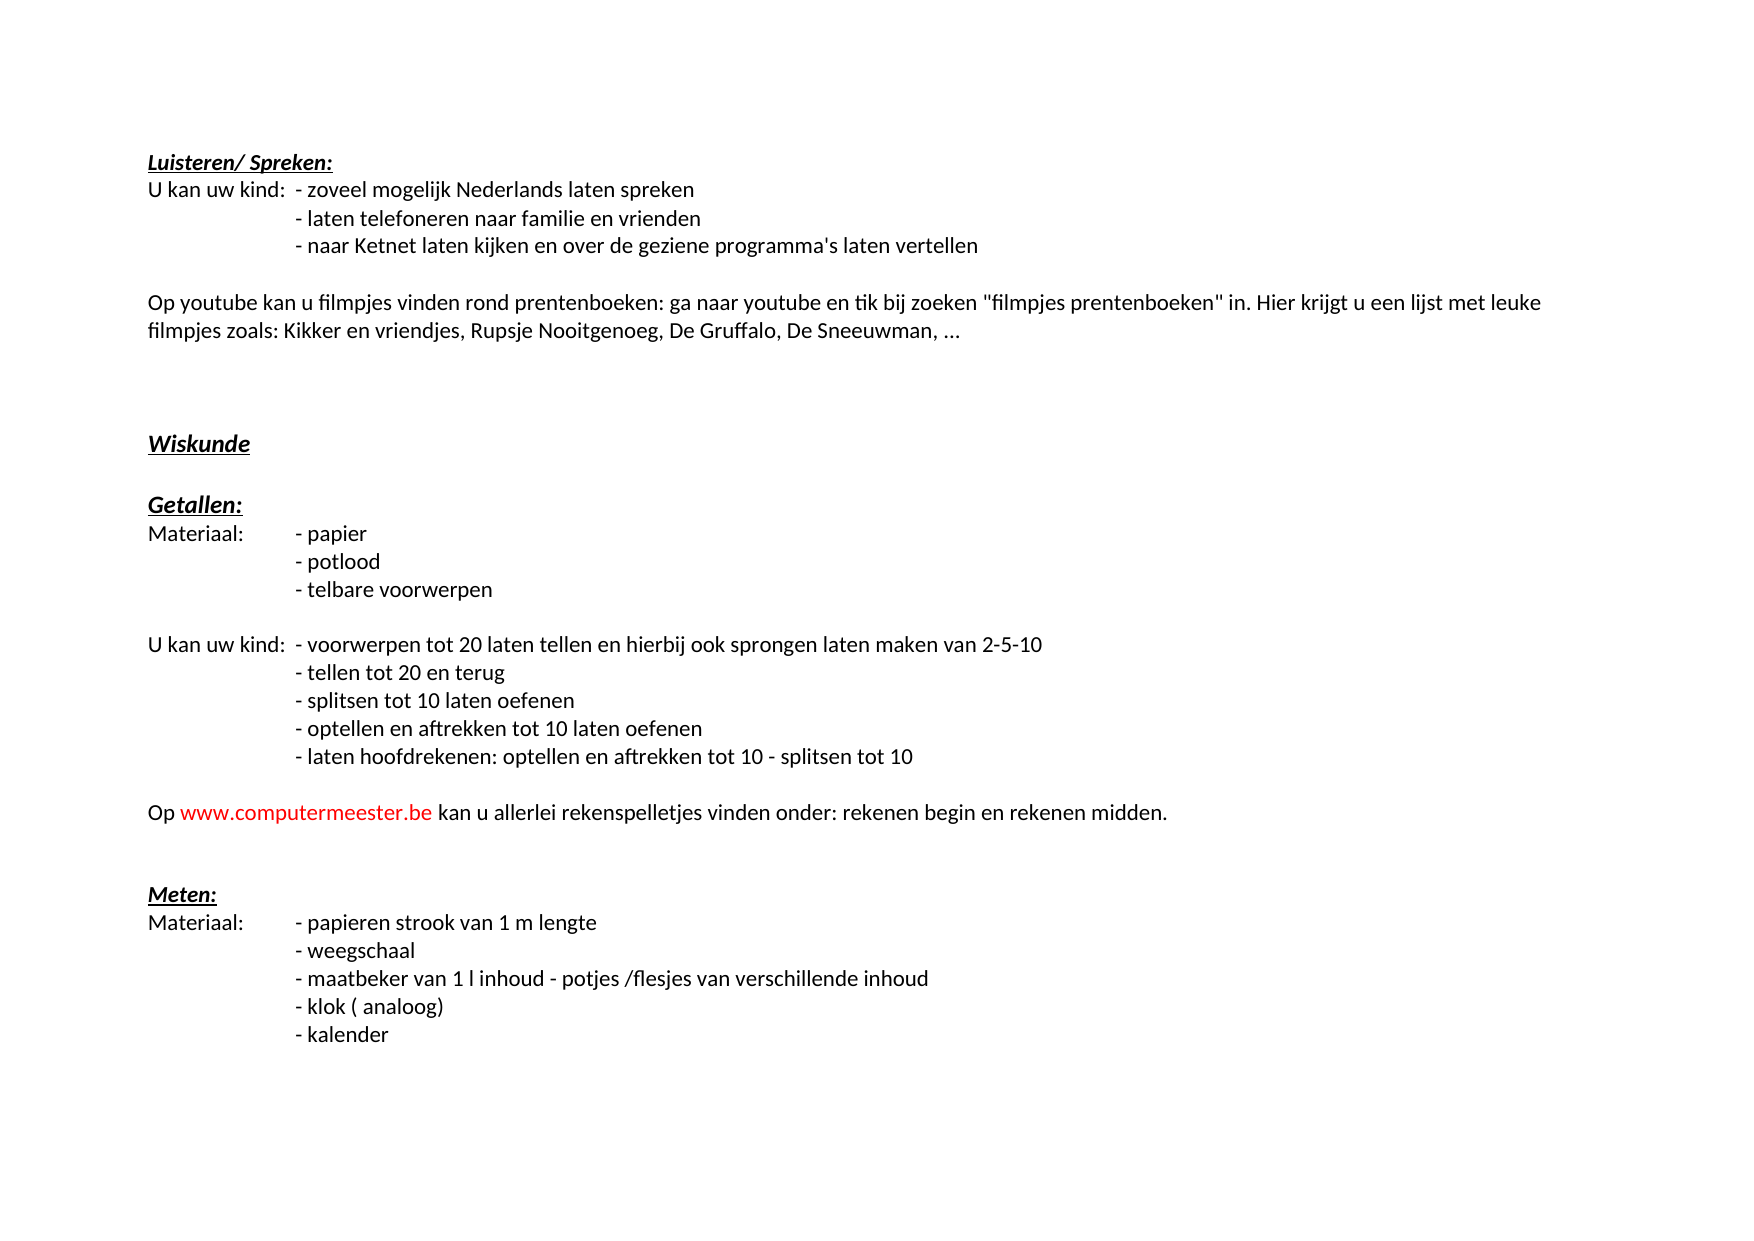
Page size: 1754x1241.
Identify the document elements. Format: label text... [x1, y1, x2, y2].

text U kan uw kind: - zoveel mogelijk Nederlands laten spreken [148, 176, 1606, 204]
text - naar Ketnet laten kijken en over de geziene programma's laten vertellen [148, 232, 1606, 260]
text - potlood [148, 547, 1606, 575]
text Luisteren/ Spreken: [148, 148, 1606, 176]
text - klok ( analoog) [148, 992, 1606, 1020]
text - telbare voorwerpen [148, 575, 1606, 603]
text Wiskunde [148, 428, 1606, 458]
text Materiaal: - papier [148, 519, 1606, 547]
text - laten telefoneren naar familie en vrienden [148, 204, 1606, 232]
text U kan uw kind: - voorwerpen tot 20 laten tellen en hierbij ook sprongen laten maken van 2-5-10 [148, 630, 1606, 658]
text - splitsen tot 10 laten oefenen [148, 686, 1606, 714]
text Materiaal: - papieren strook van 1 m lengte [148, 908, 1606, 936]
text - laten hoofdrekenen: optellen en aftrekken tot 10 - splitsen tot 10 [148, 742, 1606, 770]
text - weegschaal [148, 936, 1606, 964]
text Getallen: [148, 489, 1606, 519]
text - kalender [148, 1020, 1606, 1048]
text - optellen en aftrekken tot 10 laten oefenen [148, 714, 1606, 742]
text - maatbeker van 1 l inhoud - potjes /flesjes van verschillende inhoud [148, 964, 1606, 992]
text - tellen tot 20 en terug [148, 658, 1606, 686]
text Op www.computermeester.be kan u allerlei rekenspelletjes vinden onder: rekenen begin en rekenen midden. [148, 798, 1606, 826]
text Op youtube kan u filmpjes vinden rond prentenboeken: ga naar youtube en tik bij zoeken "filmpjes prentenboeken" in. Hier krijgt u een lijst met leuke filmpjes zoals: Kikker en vriendjes, Rupsje Nooitgenoeg, De Gruffalo, De Sneeuwman, ... [148, 288, 1606, 344]
text Meten: [148, 880, 1606, 908]
